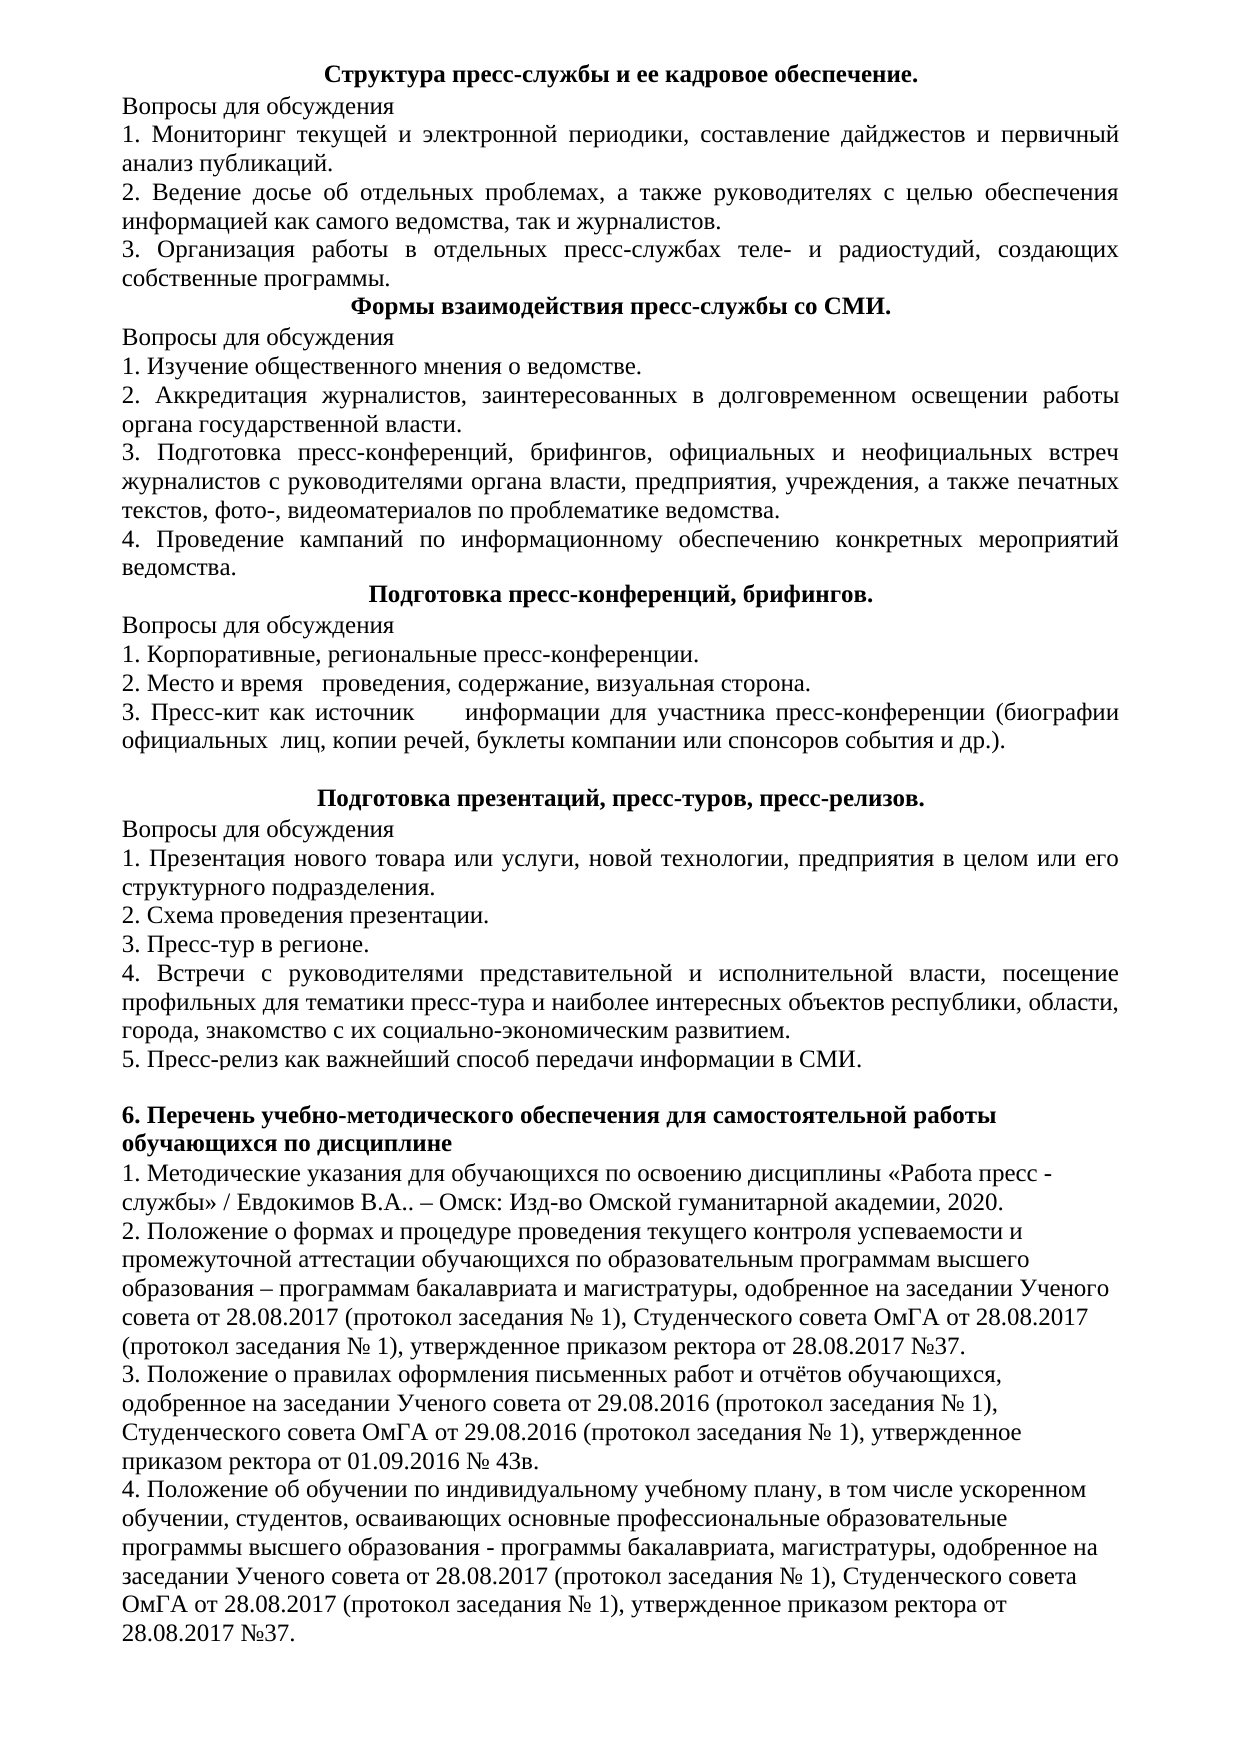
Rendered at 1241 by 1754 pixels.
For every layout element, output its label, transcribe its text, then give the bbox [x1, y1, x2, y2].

table_cell Вопросы для обсуждения 1. Изучение общественного мнения о ведомстве. 2. Аккредитация журналистов, заинтересованных в долговременном освещении работы органа государственной власти. 3. Подготовка пресс-конференций, брифингов, официальных и неофициальных встреч журналистов с руководителями органа власти, предприятия, учреждения, а также печатных текстов, фото-, видеоматериалов по проблематике ведомства. 4. Проведение кампаний по информационному обеспечению конкретных мероприятий ведомства. [118, 323, 1124, 577]
table_cell 1. Методические указания для обучающихся по освоению дисциплины «Работа пресс - службы» / Евдокимов В.А.. – Омск: Изд-во Омской гуманитарной академии, 2020. 2. Положение о формах и процедуре проведения текущего контроля успеваемости и промежуточной аттестации обучающихся по образовательным программам высшего образования – программам бакалавриата и магистратуры, одобренное на заседании Ученого совета от 28.08.2017 (протокол заседания № 1), Студенческого совета ОмГА от 28.08.2017 (протокол заседания № 1), утвержденное приказом ректора от 28.08.2017 №37. 3. Положение о правилах оформления письменных работ и отчётов обучающихся, одобренное на заседании Ученого совета от 29.08.2016 (протокол заседания № 1), Студенческого совета ОмГА от 29.08.2016 (протокол заседания № 1), утвержденное приказом ректора от 01.09.2016 № 43в. 4. Положение об обучении по индивидуальному учебному плану, в том числе ускоренном обучении, студентов, осваивающих основные профессиональные образовательные программы высшего образования - программы бакалавриата, магистратуры, одобренное на заседании Ученого совета от 28.08.2017 (протокол заседания № 1), Студенческого совета ОмГА от 28.08.2017 (протокол заседания № 1), утвержденное приказом ректора от 28.08.2017 №37. [118, 1158, 1124, 1642]
table_cell Подготовка презентаций, пресс-туров, пресс-релизов. [118, 783, 1124, 814]
table_header Структура пресс-службы и ее кадровое обеспечение. [118, 59, 1124, 91]
table_cell Вопросы для обсуждения 1. Презентация нового товара или услуги, новой технологии, предприятия в целом или его структурного подразделения. 2. Схема проведения презентации. 3. Пресс-тур в регионе. 4. Встречи с руководителями представительной и исполнительной власти, посещение профильных для тематики пресс-тура и наиболее интересных объектов республики, области, города, знакомство с их социально-экономическим развитием. 5. Пресс-релиз как важнейший способ передачи информации в СМИ. [118, 814, 1124, 1069]
table_cell Вопросы для обсуждения 1. Мониторинг текущей и электронной периодики, составление дайджестов и первичный анализ публикаций. 2. Ведение досье об отдельных проблемах, а также руководителях с целью обеспечения информацией как самого ведомства, так и журналистов. 3. Организация работы в отдельных пресс-службах теле- и радиостудий, создающих собственные программы. [118, 91, 1124, 289]
table_cell Формы взаимодействия пресс-службы со СМИ. [118, 291, 1124, 322]
table_cell Подготовка пресс-конференций, брифингов. [118, 579, 1124, 611]
table_cell Вопросы для обсуждения 1. Корпоративные, региональные пресс-конференции. 2. Место и время проведения, содержание, визуальная сторона. 3. Пресс-кит как источник информации для участника пресс-конференции (биографии официальных лиц, копии речей, буклеты компании или спонсоров события и др.). [118, 611, 1124, 781]
table_cell 6. Перечень учебно-методического обеспечения для самостоятельной работы обучающихся по дисциплине [118, 1069, 1124, 1158]
